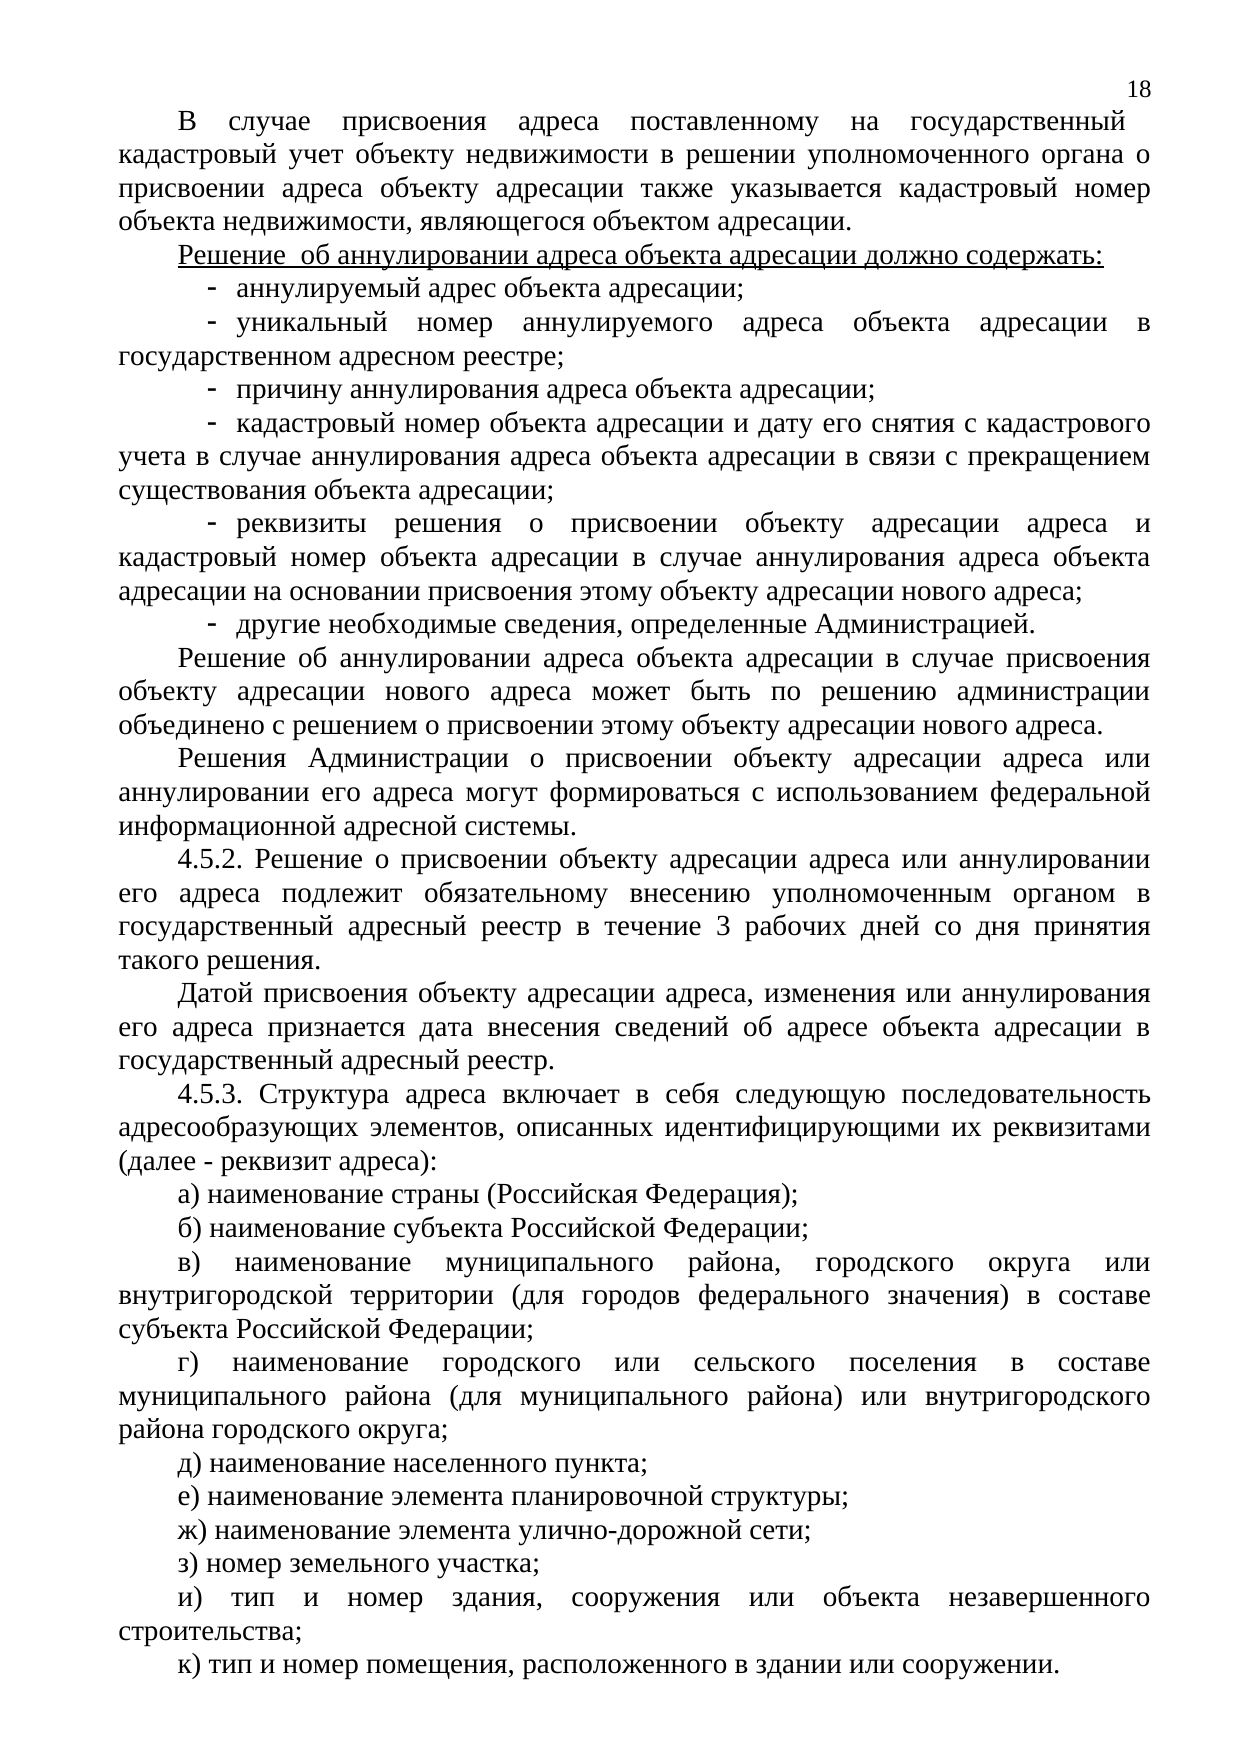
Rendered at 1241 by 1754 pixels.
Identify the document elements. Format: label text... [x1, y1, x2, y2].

list причину аннулирования адреса объекта адресации; [118, 371, 1152, 405]
text а) наименование страны (Российская Федерация); [118, 1177, 1152, 1210]
text ж) наименование элемента улично-дорожной сети; [118, 1512, 1152, 1546]
text б) наименование субъекта Российской Федерации; [118, 1210, 1152, 1244]
text 4.5.3. Структура адреса включает в себя следующую последовательность адресообразующих элементов, описанных идентифицирующими их реквизитами (далее - реквизит адреса): [118, 1076, 1152, 1177]
list другие необходимые сведения, определенные Администрацией. [118, 606, 1152, 640]
text д) наименование населенного пункта; [118, 1445, 1152, 1478]
list аннулируемый адрес объекта адресации; [118, 270, 1152, 304]
list кадастровый номер объекта адресации и дату его снятия с кадастрового учета в случае аннулирования адреса объекта адресации в связи с прекращением существования объекта адресации; [118, 405, 1152, 506]
text 4.5.2. Решение о присвоении объекту адресации адреса или аннулировании его адреса подлежит обязательному внесению уполномоченным органом в государственный адресный реестр в течение 3 рабочих дней со дня принятия такого решения. [118, 841, 1152, 975]
list уникальный номер аннулируемого адреса объекта адресации в государственном адресном реестре; [118, 304, 1152, 371]
text Решение об аннулировании адреса объекта адресации в случае присвоения объекту адресации нового адреса может быть по решению администрации объединено с решением о присвоении этому объекту адресации нового адреса. [118, 640, 1152, 741]
text в) наименование муниципального района, городского округа или внутригородской территории (для городов федерального значения) в составе субъекта Российской Федерации; [118, 1244, 1152, 1344]
text з) номер земельного участка; [118, 1546, 1152, 1579]
text г) наименование городского или сельского поселения в составе муниципального района (для муниципального района) или внутригородского района городского округа; [118, 1344, 1152, 1445]
text В случае присвоения адреса поставленному на государственный кадастровый учет объекту недвижимости в решении уполномоченного органа о присвоении адреса объекту адресации также указывается кадастровый номер объекта недвижимости, являющегося объектом адресации. [118, 103, 1152, 237]
text Решения Администрации о присвоении объекту адресации адреса или аннулировании его адреса могут формироваться с использованием федеральной информационной адресной системы. [118, 741, 1152, 841]
text Решение об аннулировании адреса объекта адресации должно содержать: [118, 237, 1152, 270]
text Датой присвоения объекту адресации адреса, изменения или аннулирования его адреса признается дата внесения сведений об адресе объекта адресации в государственный адресный реестр. [118, 975, 1152, 1076]
text е) наименование элемента планировочной структуры; [118, 1478, 1152, 1512]
text и) тип и номер здания, сооружения или объекта незавершенного строительства; [118, 1579, 1152, 1646]
text к) тип и номер помещения, расположенного в здании или сооружении. [118, 1646, 1152, 1680]
list реквизиты решения о присвоении объекту адресации адреса и кадастровый номер объекта адресации в случае аннулирования адреса объекта адресации на основании присвоения этому объекту адресации нового адреса; [118, 506, 1152, 606]
